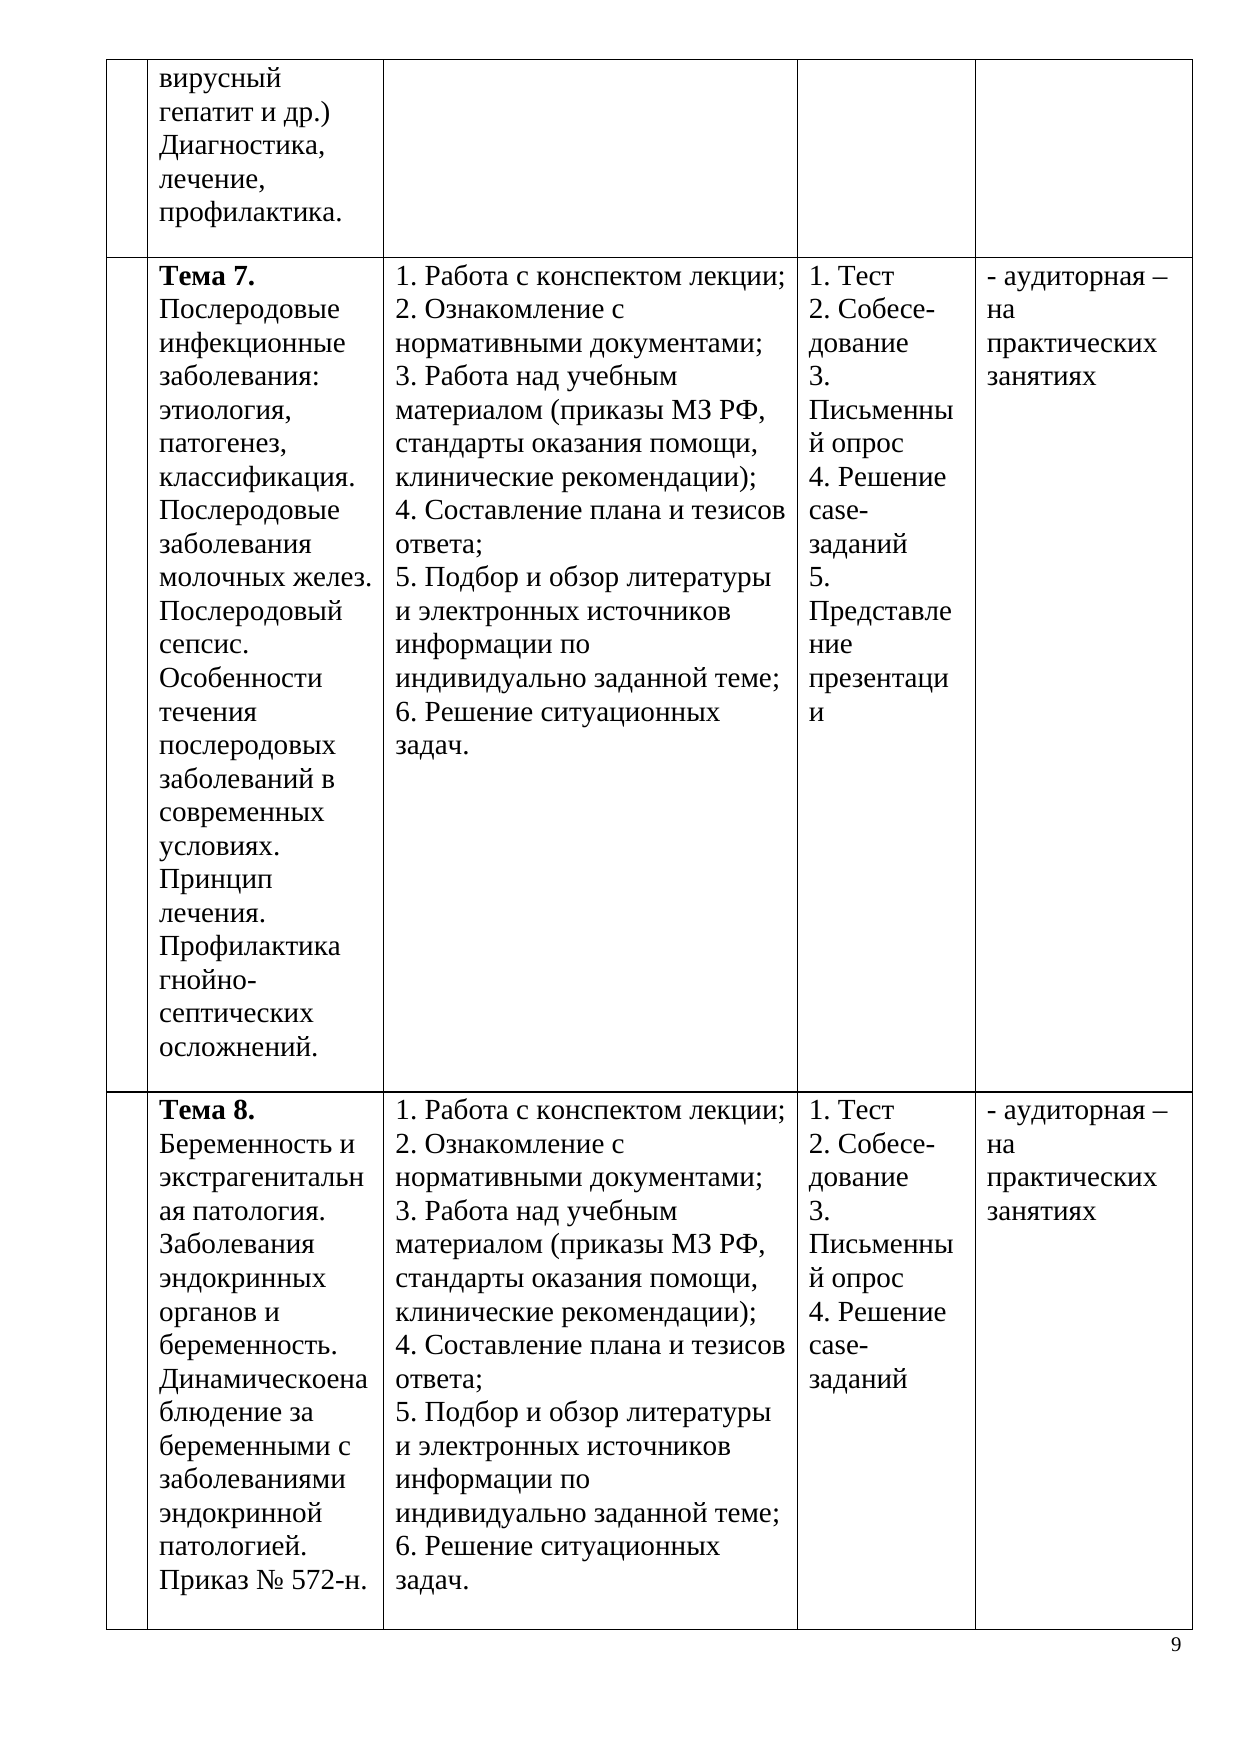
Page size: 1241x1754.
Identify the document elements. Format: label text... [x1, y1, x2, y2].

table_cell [798, 1093, 975, 1629]
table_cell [798, 60, 975, 257]
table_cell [384, 1093, 797, 1629]
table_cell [148, 60, 383, 257]
table_cell [107, 258, 147, 1091]
table_cell 1. Тест 2. Собесе-дование 3. Письменный опрос 4. Решение case-заданий 5. Представление презентации [798, 258, 975, 1091]
table_cell [107, 1093, 147, 1629]
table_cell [384, 60, 797, 257]
table_cell [107, 60, 147, 257]
table_cell - аудиторная – на практических занятиях [976, 258, 1192, 1091]
table_cell Тема 7. Послеродовые инфекционные заболевания: этиология, патогенез, классификация. Послеродовые заболевания молочных желез. Послеродовый сепсис. Особенности течения послеродовых заболеваний в современных условиях. Принцип лечения. Профилактика гнойно-септических осложнений. [148, 258, 383, 1091]
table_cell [148, 1093, 383, 1629]
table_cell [976, 1093, 1192, 1629]
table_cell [976, 60, 1192, 257]
